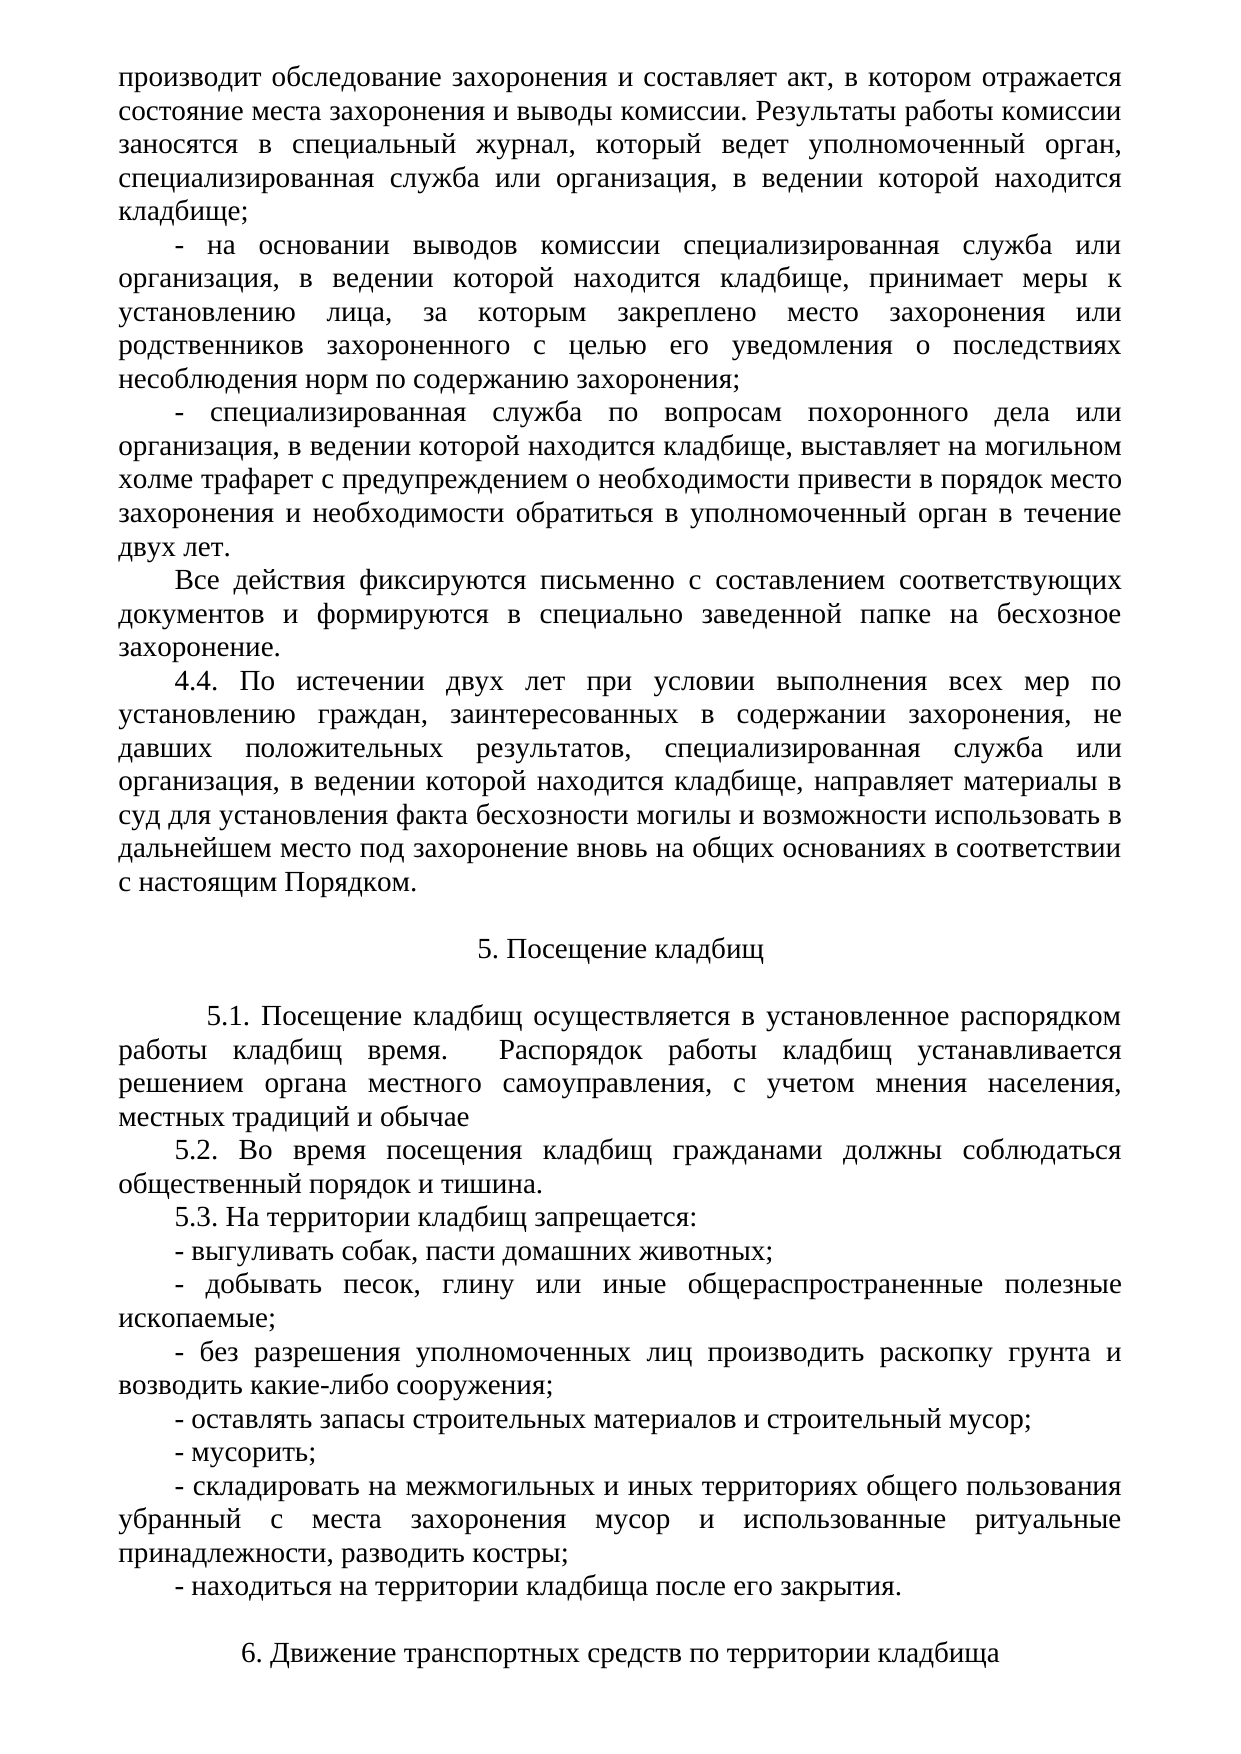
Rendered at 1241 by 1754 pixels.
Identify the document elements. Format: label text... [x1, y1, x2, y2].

text - оставлять запасы строительных материалов и строительный мусор; [118, 1401, 1123, 1434]
text - находиться на территории кладбища после его закрытия. [118, 1568, 1123, 1602]
text - выгуливать собак, пасти домашних животных; [118, 1233, 1123, 1267]
text 4.4. По истечении двух лет при условии выполнения всех мер по установлению граждан, заинтересованных в содержании захоронения, не давших положительных результатов, специализированная служба или организация, в ведении которой находится кладбище, направляет материалы в суд для установления факта бесхозности могилы и возможности использовать в дальнейшем место под захоронение вновь на общих основаниях в соответствии с настоящим Порядком. [118, 663, 1123, 898]
text - специализированная служба по вопросам похоронного дела или организация, в ведении которой находится кладбище, выставляет на могильном холме трафарет с предупреждением о необходимости привести в порядок место захоронения и необходимости обратиться в уполномоченный орган в течение двух лет. [118, 394, 1123, 562]
text - мусорить; [118, 1434, 1123, 1468]
text - добывать песок, глину или иные общераспространенные полезные ископаемые; [118, 1267, 1123, 1334]
text - без разрешения уполномоченных лиц производить раскопку грунта и возводить какие-либо сооружения; [118, 1334, 1123, 1401]
text 5.2. Во время посещения кладбищ гражданами должны соблюдаться общественный порядок и тишина. [118, 1132, 1123, 1199]
text - складировать на межмогильных и иных территориях общего пользования убранный с места захоронения мусор и использованные ритуальные принадлежности, разводить костры; [118, 1468, 1123, 1568]
title 5.1. Посещение кладбищ осуществляется в установленное распорядком работы кладбищ время. Распорядок работы кладбищ устанавливается решением органа местного самоуправления, с учетом мнения населения, местных традиций и обычае [118, 998, 1123, 1132]
text - на основании выводов комиссии специализированная служба или организация, в ведении которой находится кладбище, принимает меры к установлению лица, за которым закреплено место захоронения или родственников захороненного с целью его уведомления о последствиях несоблюдения норм по содержанию захоронения; [118, 227, 1123, 394]
text 5. Посещение кладбищ [118, 931, 1123, 965]
text 5.3. На территории кладбищ запрещается: [118, 1199, 1123, 1233]
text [118, 59, 1123, 227]
text Все действия фиксируются письменно с составлением соответствующих документов и формируются в специально заведенной папке на бесхозное захоронение. [118, 562, 1123, 663]
text 6. Движение транспортных средств по территории кладбища [118, 1636, 1123, 1669]
